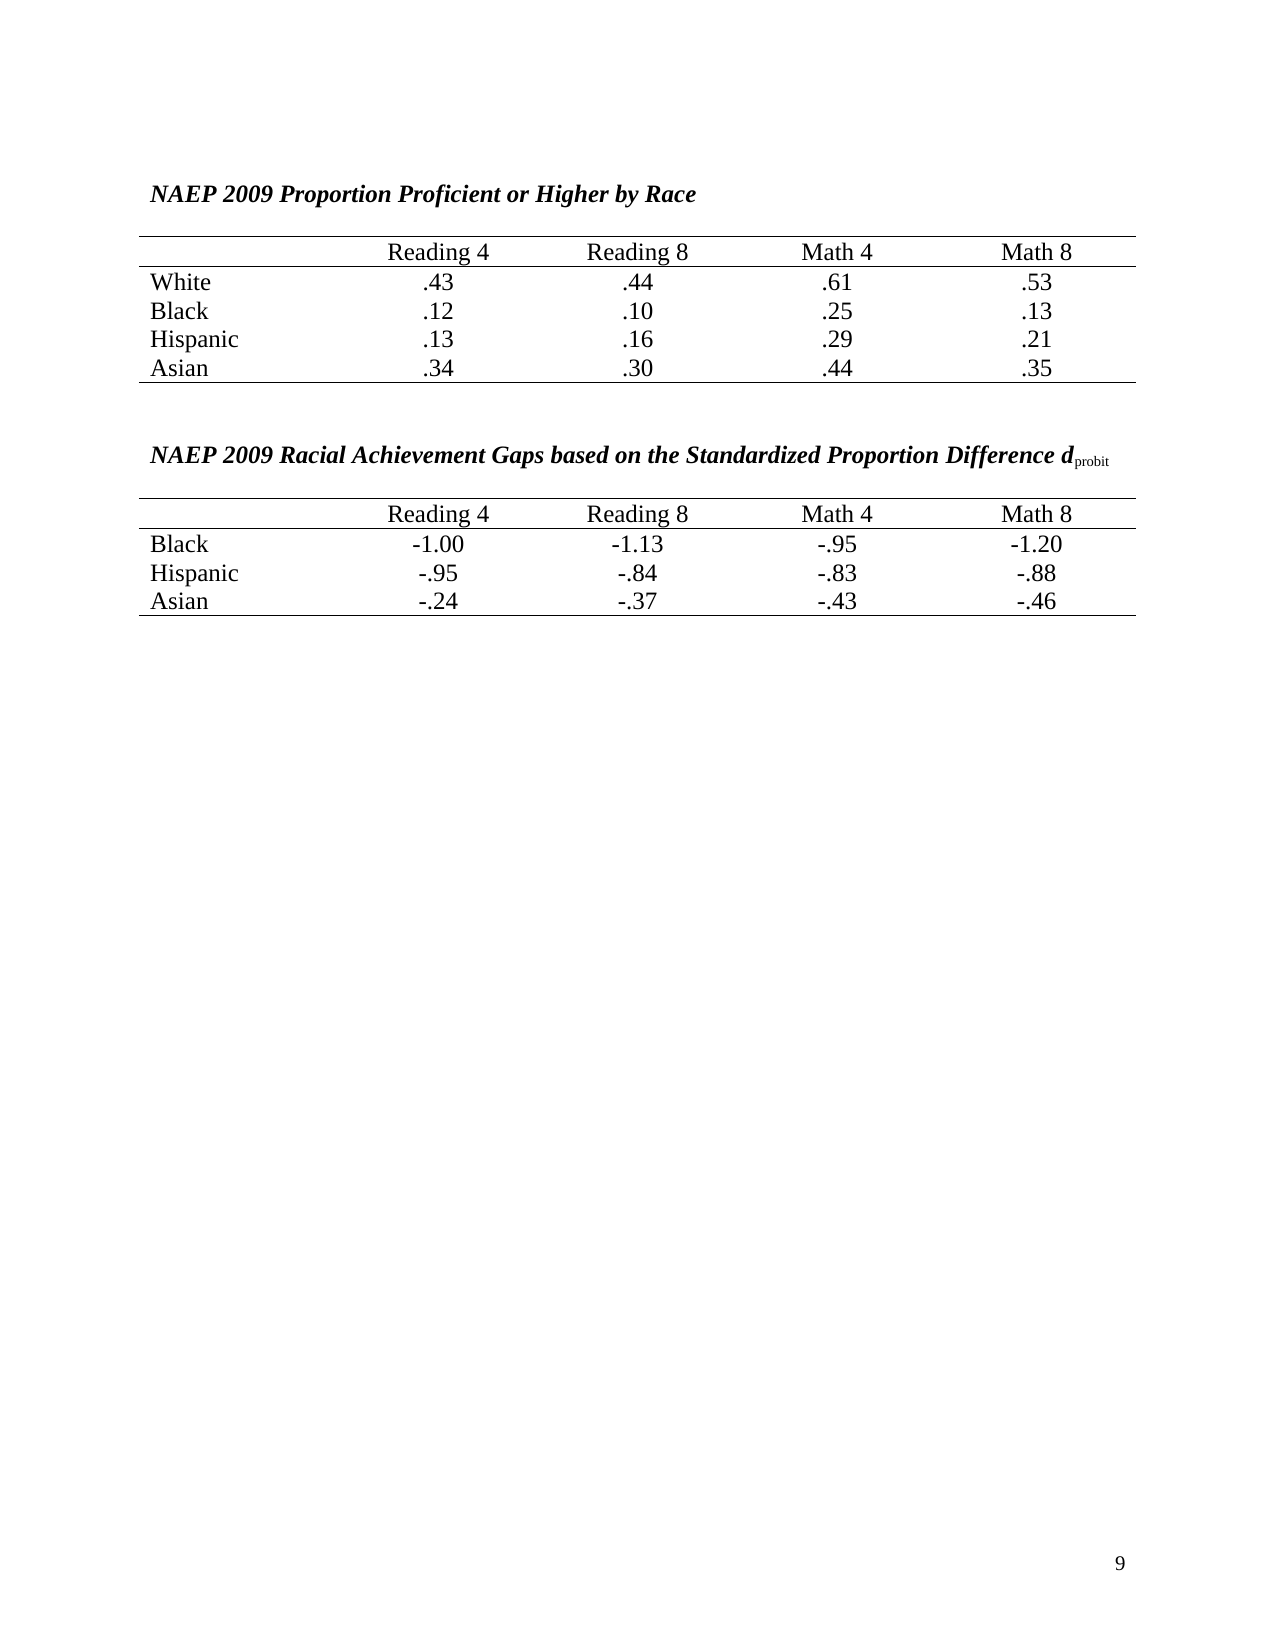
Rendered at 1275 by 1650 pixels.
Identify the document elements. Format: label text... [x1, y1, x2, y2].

table_cell Hispanic [139, 325, 338, 353]
table_header Reading 8 [538, 499, 737, 528]
table_header Math 8 [937, 237, 1136, 266]
table_cell -1.20 [937, 529, 1136, 558]
table_cell .16 [538, 325, 737, 353]
table_cell Asian [139, 353, 338, 382]
table_cell -1.13 [538, 529, 737, 558]
table_cell Asian [139, 586, 338, 615]
table_cell -.24 [338, 586, 538, 615]
table_header Math 4 [737, 499, 937, 528]
table_cell Hispanic [139, 558, 338, 586]
table_cell -.43 [737, 586, 937, 615]
table_cell Black [139, 296, 338, 324]
table_cell .34 [338, 353, 538, 382]
table_cell -.95 [338, 558, 538, 586]
table_cell .12 [338, 296, 538, 324]
table_cell .43 [338, 267, 538, 296]
table_cell .30 [538, 353, 737, 382]
text NAEP 2009 Proportion Proficient or Higher by Race [150, 179, 1125, 207]
table_cell .25 [737, 296, 937, 324]
table_cell -1.00 [338, 529, 538, 558]
table_header Math 4 [737, 237, 937, 266]
table_cell .10 [538, 296, 737, 324]
table_cell -.46 [937, 586, 1136, 615]
table_cell .35 [937, 353, 1136, 382]
table_cell Black [139, 529, 338, 558]
table_cell -.84 [538, 558, 737, 586]
table_cell .13 [338, 325, 538, 353]
table_cell .44 [538, 267, 737, 296]
table_cell .61 [737, 267, 937, 296]
table_header Reading 8 [538, 237, 737, 266]
table_cell -.37 [538, 586, 737, 615]
table_cell -.88 [937, 558, 1136, 586]
table_cell .44 [737, 353, 937, 382]
table_cell .13 [937, 296, 1136, 324]
table_header Reading 4 [338, 499, 538, 528]
table_header [139, 499, 338, 528]
text NAEP 2009 Racial Achievement Gaps based on the Standardized Proportion Difference dprobit [150, 441, 1125, 469]
table_cell .29 [737, 325, 937, 353]
table_cell -.95 [737, 529, 937, 558]
table_cell .21 [937, 325, 1136, 353]
table_cell -.83 [737, 558, 937, 586]
table_header Reading 4 [338, 237, 538, 266]
table_cell White [139, 267, 338, 296]
table_cell .53 [937, 267, 1136, 296]
table_header [139, 237, 338, 266]
table_header Math 8 [937, 499, 1136, 528]
